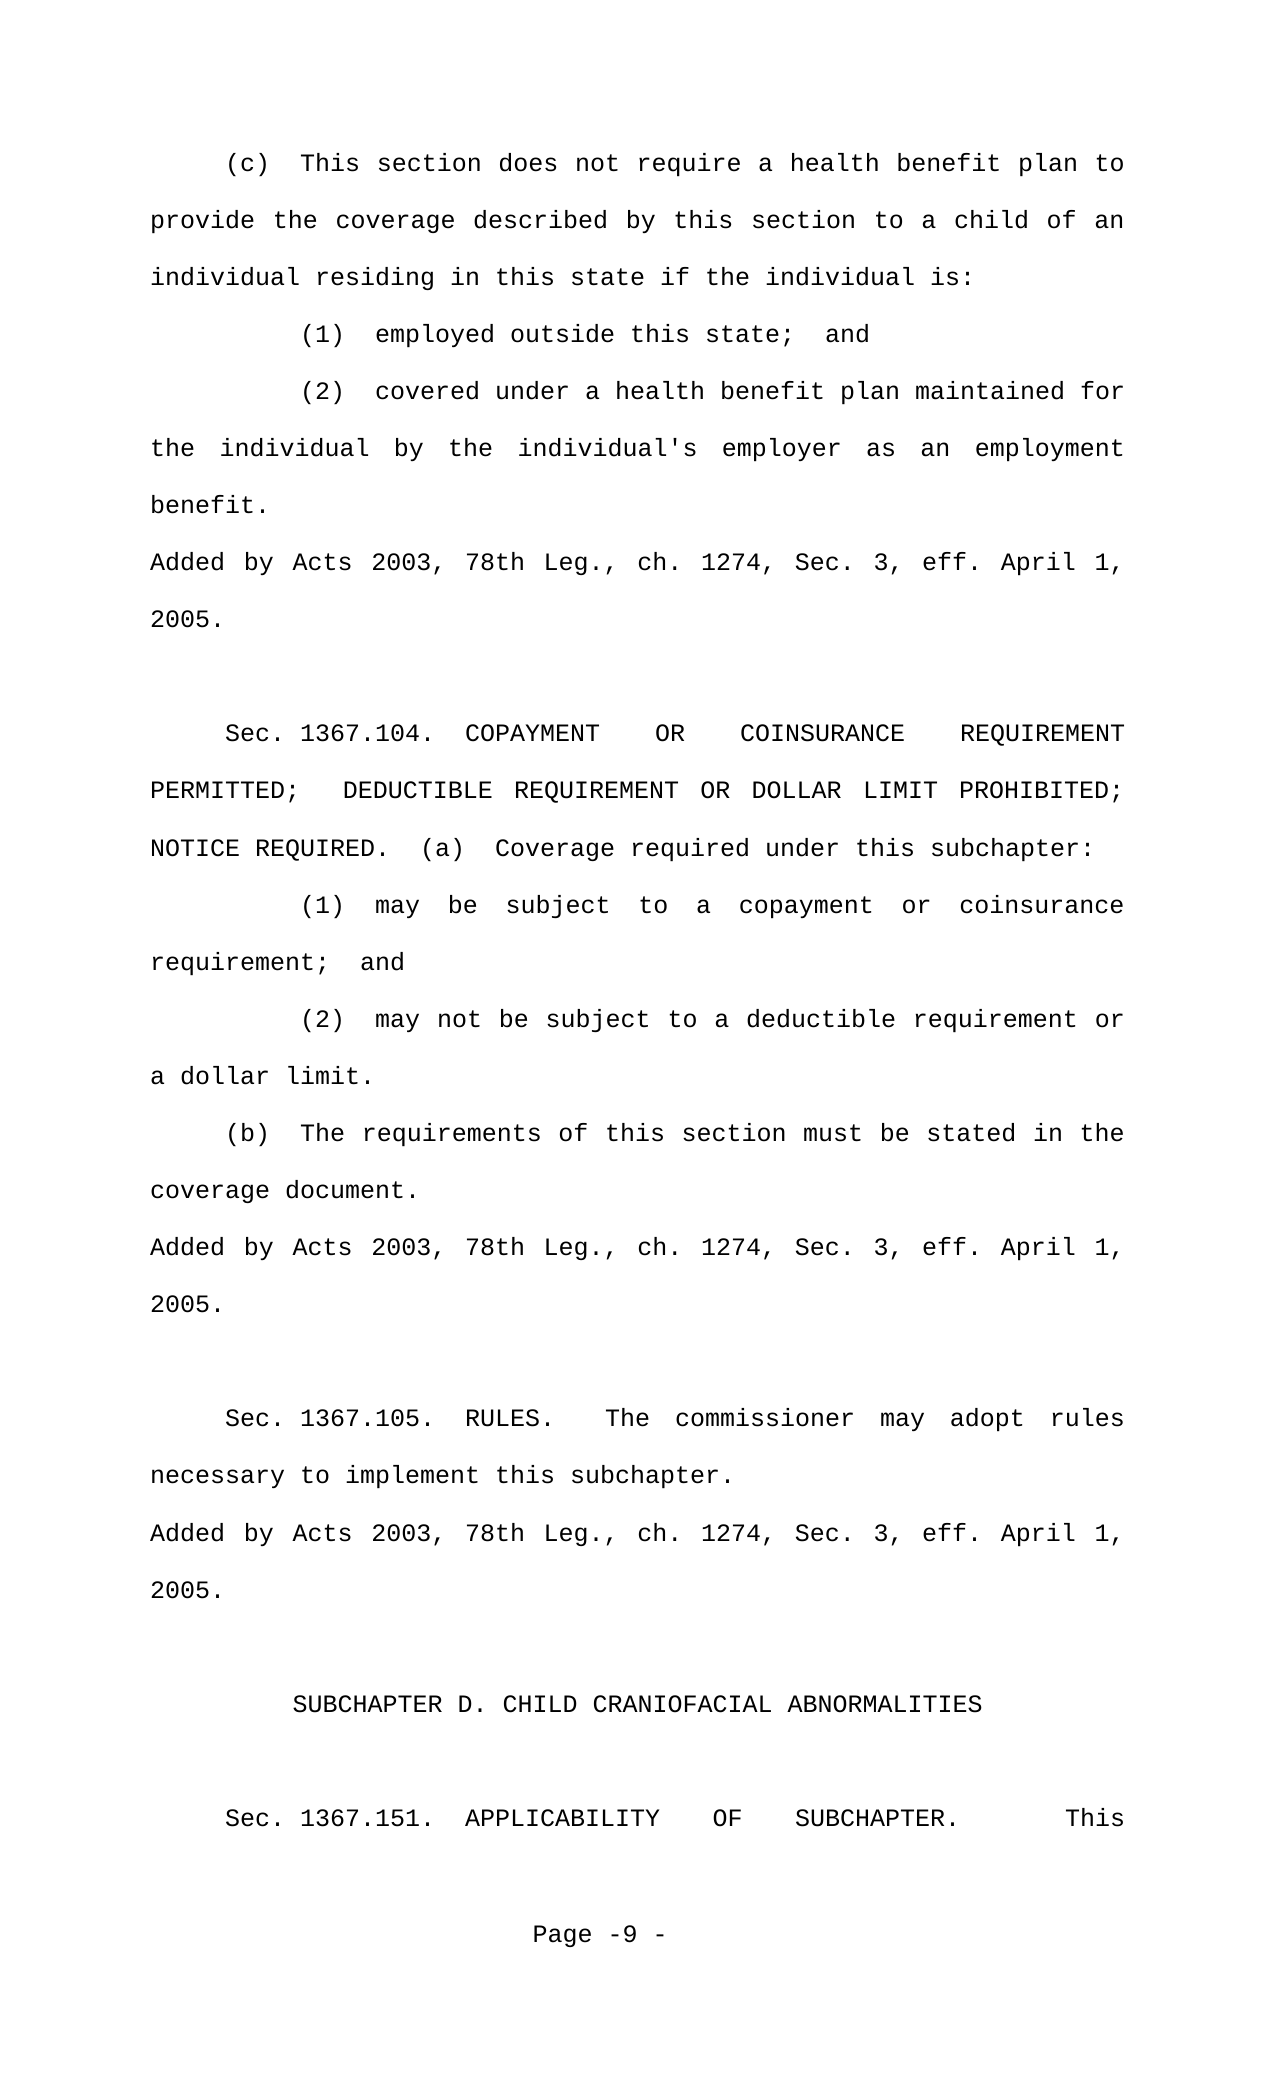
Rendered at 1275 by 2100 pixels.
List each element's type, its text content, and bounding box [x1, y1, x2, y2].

text (b) The requirements of this section must be stated in the coverage document. [150, 1120, 1125, 1206]
text (c) This section does not require a health benefit plan to provide the coverage described by this section to a child of an individual residing in this state if the individual is: [150, 150, 1125, 293]
text Sec. 1367.104. COPAYMENT OR COINSURANCE REQUIREMENT PERMITTED; DEDUCTIBLE REQUIREMENT OR DOLLAR LIMIT PROHIBITED; NOTICE REQUIRED. (a) Coverage required under this subchapter: [150, 721, 1125, 863]
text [150, 1805, 1125, 1834]
text Added by Acts 2003, 78th Leg., ch. 1274, Sec. 3, eff. April 1, 2005. [150, 1520, 1125, 1606]
text SUBCHAPTER D. CHILD CRANIOFACIAL ABNORMALITIES [150, 1691, 1125, 1720]
text Added by Acts 2003, 78th Leg., ch. 1274, Sec. 3, eff. April 1, 2005. [150, 549, 1125, 635]
text Sec. 1367.105. RULES. The commissioner may adopt rules necessary to implement this subchapter. [150, 1406, 1125, 1491]
text Added by Acts 2003, 78th Leg., ch. 1274, Sec. 3, eff. April 1, 2005. [150, 1234, 1125, 1320]
text (1) employed outside this state; and [150, 321, 1125, 350]
text (1) may be subject to a copayment or coinsurance requirement; and [150, 892, 1125, 978]
text (2) covered under a health benefit plan maintained for the individual by the individual's employer as an employment benefit. [150, 378, 1125, 521]
text (2) may not be subject to a deductible requirement or a dollar limit. [150, 1006, 1125, 1092]
